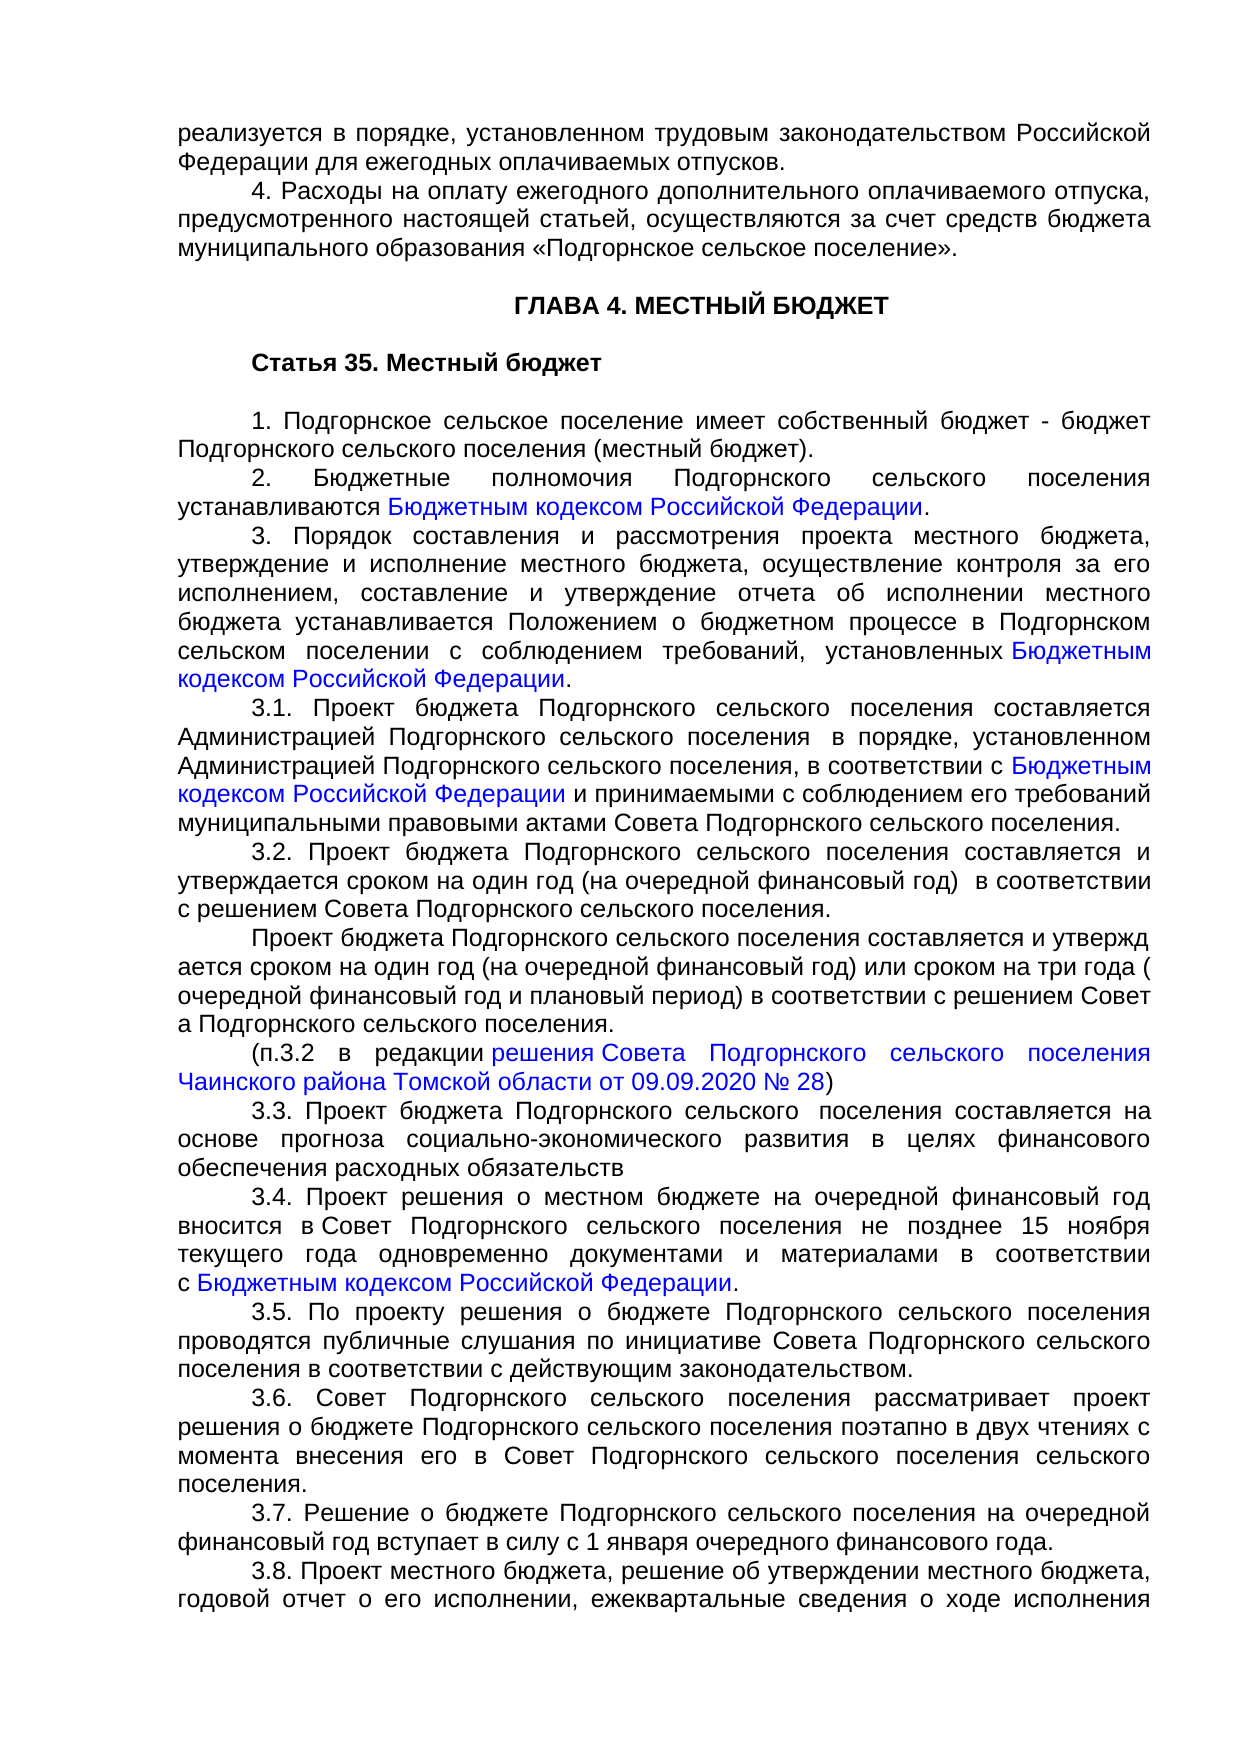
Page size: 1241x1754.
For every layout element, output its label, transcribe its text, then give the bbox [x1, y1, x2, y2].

text 4. Расходы на оплату ежегодного дополнительного оплачиваемого отпуска, предусмотренного настоящей статьей, осуществляются за счет средств бюджета муниципального образования «Подгорнское сельское поселение». [177, 176, 1152, 262]
text (п.3.2 в редакции решения Совета Подгорнского сельского поселения Чаинского района Томской области от 09.09.2020 № 28) [177, 1038, 1152, 1096]
text 3.3. Проект бюджета Подгорнского сельского поселения составляется на основе прогноза социально-экономического развития в целях финансового обеспечения расходных обязательств [177, 1096, 1152, 1182]
text Статья 35. Местный бюджет [177, 348, 1152, 377]
text 3.2. Проект бюджета Подгорнского сельского поселения составляется и утверждается сроком на один год (на очередной финансовый год) в соответствии с решением Совета Подгорнского сельского поселения. [177, 837, 1152, 923]
text 2. Бюджетные полномочия Подгорнского сельского поселения устанавливаются Бюджетным кодексом Российской Федерации. [177, 463, 1152, 521]
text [177, 118, 1152, 176]
text 3.4. Проект решения о местном бюджете на очередной финансовый год вносится в Совет Подгорнского сельского поселения не позднее 15 ноября текущего года одновременно документами и материалами в соответствии с Бюджетным кодексом Российской Федерации. [177, 1182, 1152, 1297]
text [177, 1556, 1152, 1613]
text 3. Порядок составления и рассмотрения проекта местного бюджета, утверждение и исполнение местного бюджета, осуществление контроля за его исполнением, составление и утверждение отчета об исполнении местного бюджета устанавливается Положением о бюджетном процессе в Подгорнском сельском поселении с соблюдением требований, установленных Бюджетным кодексом Российской Федерации. [177, 521, 1152, 693]
text 3.1. Проект бюджета Подгорнского сельского поселения составляется Администрацией Подгорнского сельского поселения в порядке, установленном Администрацией Подгорнского сельского поселения, в соответствии с Бюджетным кодексом Российской Федерации и принимаемыми с соблюдением его требований муниципальными правовыми актами Совета Подгорнского сельского поселения. [177, 693, 1152, 837]
text Проект бюджета Подгорнского сельского поселения составляется и утверждается сроком на один год (на очередной финансовый год) или сроком на три года (очередной финансовый год и плановый период) в соответствии с решением Совета Подгорнского сельского поселения. [177, 923, 1152, 1038]
text 1. Подгорнское сельское поселение имеет собственный бюджет - бюджет Подгорнского сельского поселения (местный бюджет). [177, 406, 1152, 463]
text 3.5. По проекту решения о бюджете Подгорнского сельского поселения проводятся публичные слушания по инициативе Совета Подгорнского сельского поселения в соответствии с действующим законодательством. [177, 1297, 1152, 1383]
text 3.7. Решение о бюджете Подгорнского сельского поселения на очередной финансовый год вступает в силу с 1 января очередного финансового года. [177, 1498, 1152, 1556]
text ГЛАВА 4. МЕСТНЫЙ БЮДЖЕТ [177, 291, 1152, 319]
text 3.6. Совет Подгорнского сельского поселения рассматривает проект решения о бюджете Подгорнского сельского поселения поэтапно в двух чтениях с момента внесения его в Совет Подгорнского сельского поселения сельского поселения. [177, 1383, 1152, 1498]
